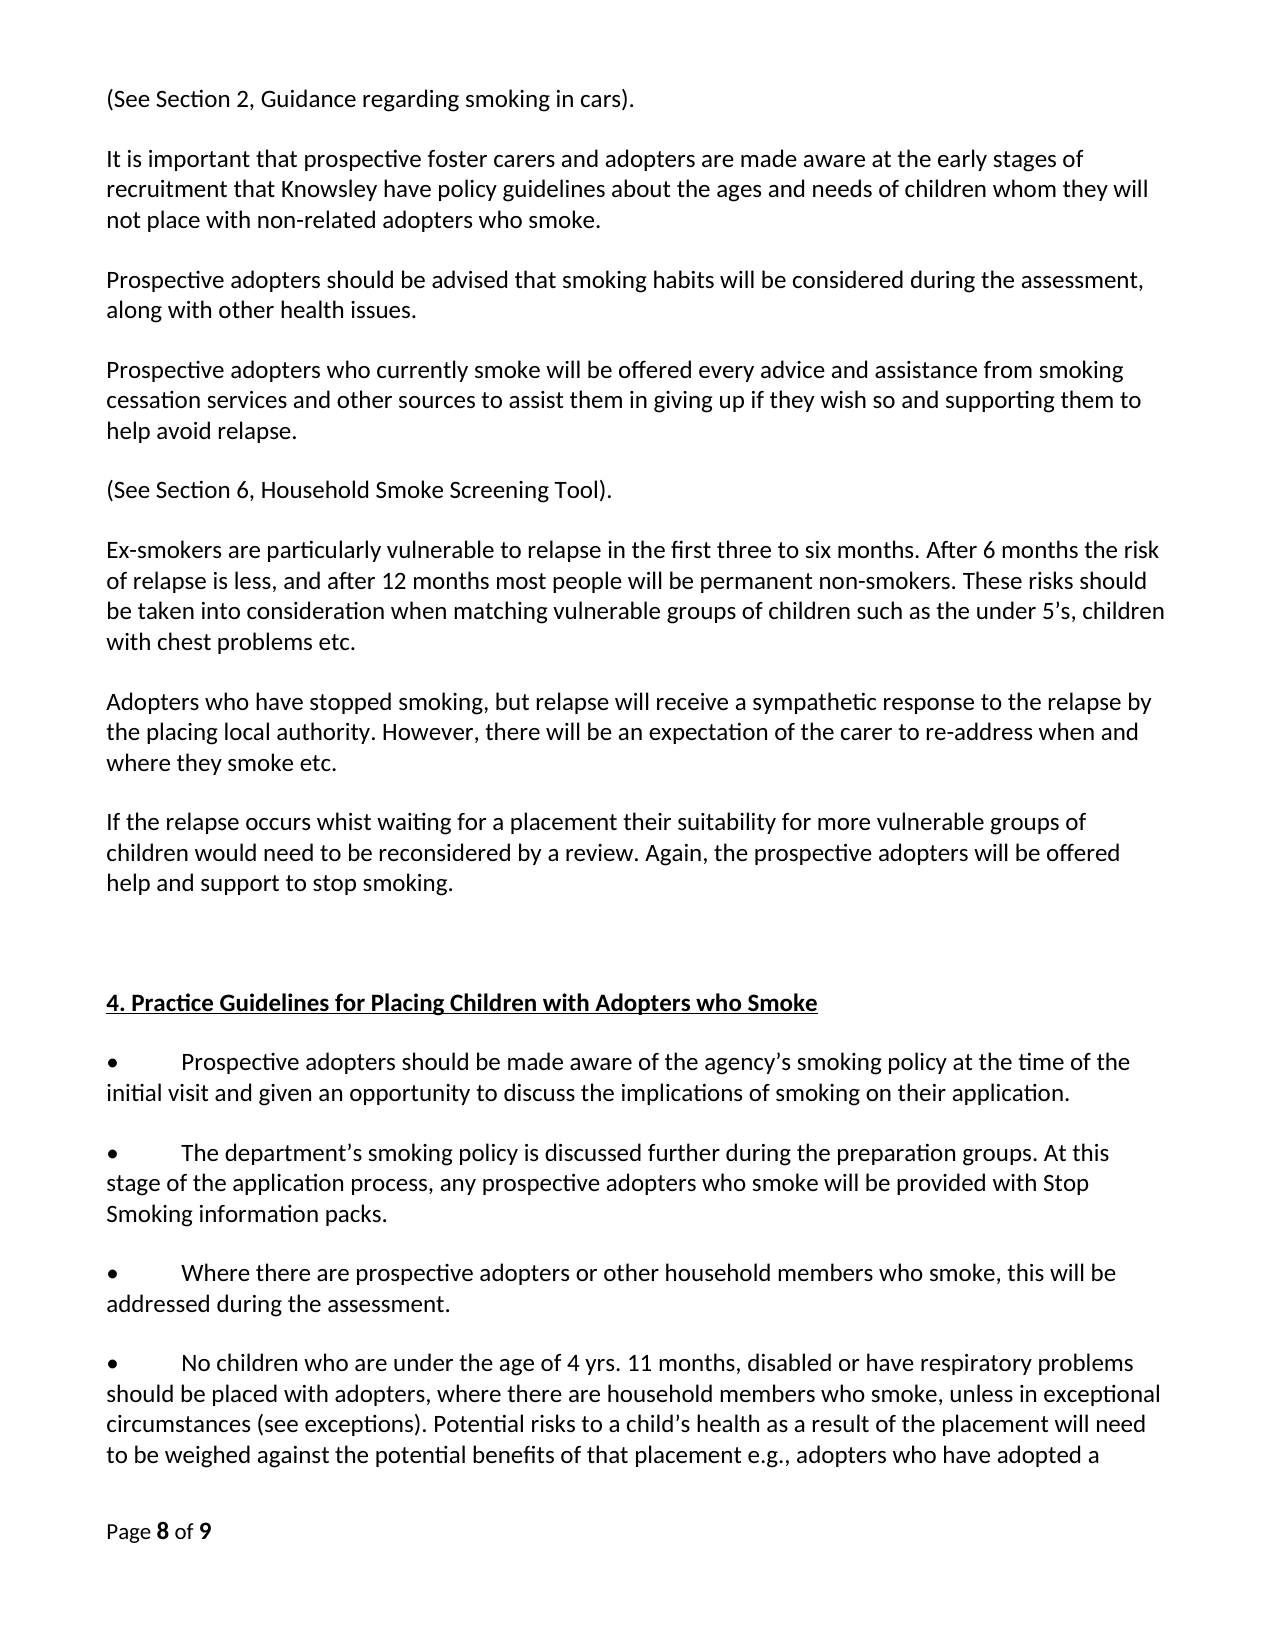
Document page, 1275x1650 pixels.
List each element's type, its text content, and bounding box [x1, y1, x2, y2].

text Ex-smokers are particularly vulnerable to relapse in the first three to six months. After 6 months the risk of relapse is less, and after 12 months most people will be permanent non-smokers. These risks should be taken into consideration when matching vulnerable groups of children such as the under 5’s, children with chest problems etc. [106, 534, 1169, 656]
text • Prospective adopters should be made aware of the agency’s smoking policy at the time of the initial visit and given an opportunity to discuss the implications of smoking on their application. [106, 1046, 1169, 1107]
text • Where there are prospective adopters or other household members who smoke, this will be addressed during the assessment. [106, 1257, 1169, 1318]
text Prospective adopters should be advised that smoking habits will be considered during the assessment, along with other health issues. [106, 264, 1169, 325]
text • The department’s smoking policy is discussed further during the preparation groups. At this stage of the application process, any prospective adopters who smoke will be provided with Stop Smoking information packs. [106, 1137, 1169, 1228]
text Adopters who have stopped smoking, but relapse will receive a sympathetic response to the relapse by the placing local authority. However, there will be an expectation of the carer to re-address when and where they smoke etc. [106, 686, 1169, 777]
text If the relapse occurs whist waiting for a placement their suitability for more vulnerable groups of children would need to be reconsidered by a review. Again, the prospective adopters will be offered help and support to stop smoking. [106, 806, 1169, 898]
text (See Section 2, Guidance regarding smoking in cars). [106, 83, 1169, 114]
text (See Section 6, Household Smoke Screening Tool). [106, 475, 1169, 505]
text 4. Practice Guidelines for Placing Children with Adopters who Smoke [106, 987, 1169, 1017]
text Prospective adopters who currently smoke will be offered every advice and assistance from smoking cessation services and other sources to assist them in giving up if they wish so and supporting them to help avoid relapse. [106, 354, 1169, 446]
text It is important that prospective foster carers and adopters are made aware at the early stages of recruitment that Knowsley have policy guidelines about the ages and needs of children whom they will not place with non-related adopters who smoke. [106, 143, 1169, 234]
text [106, 1348, 1169, 1470]
